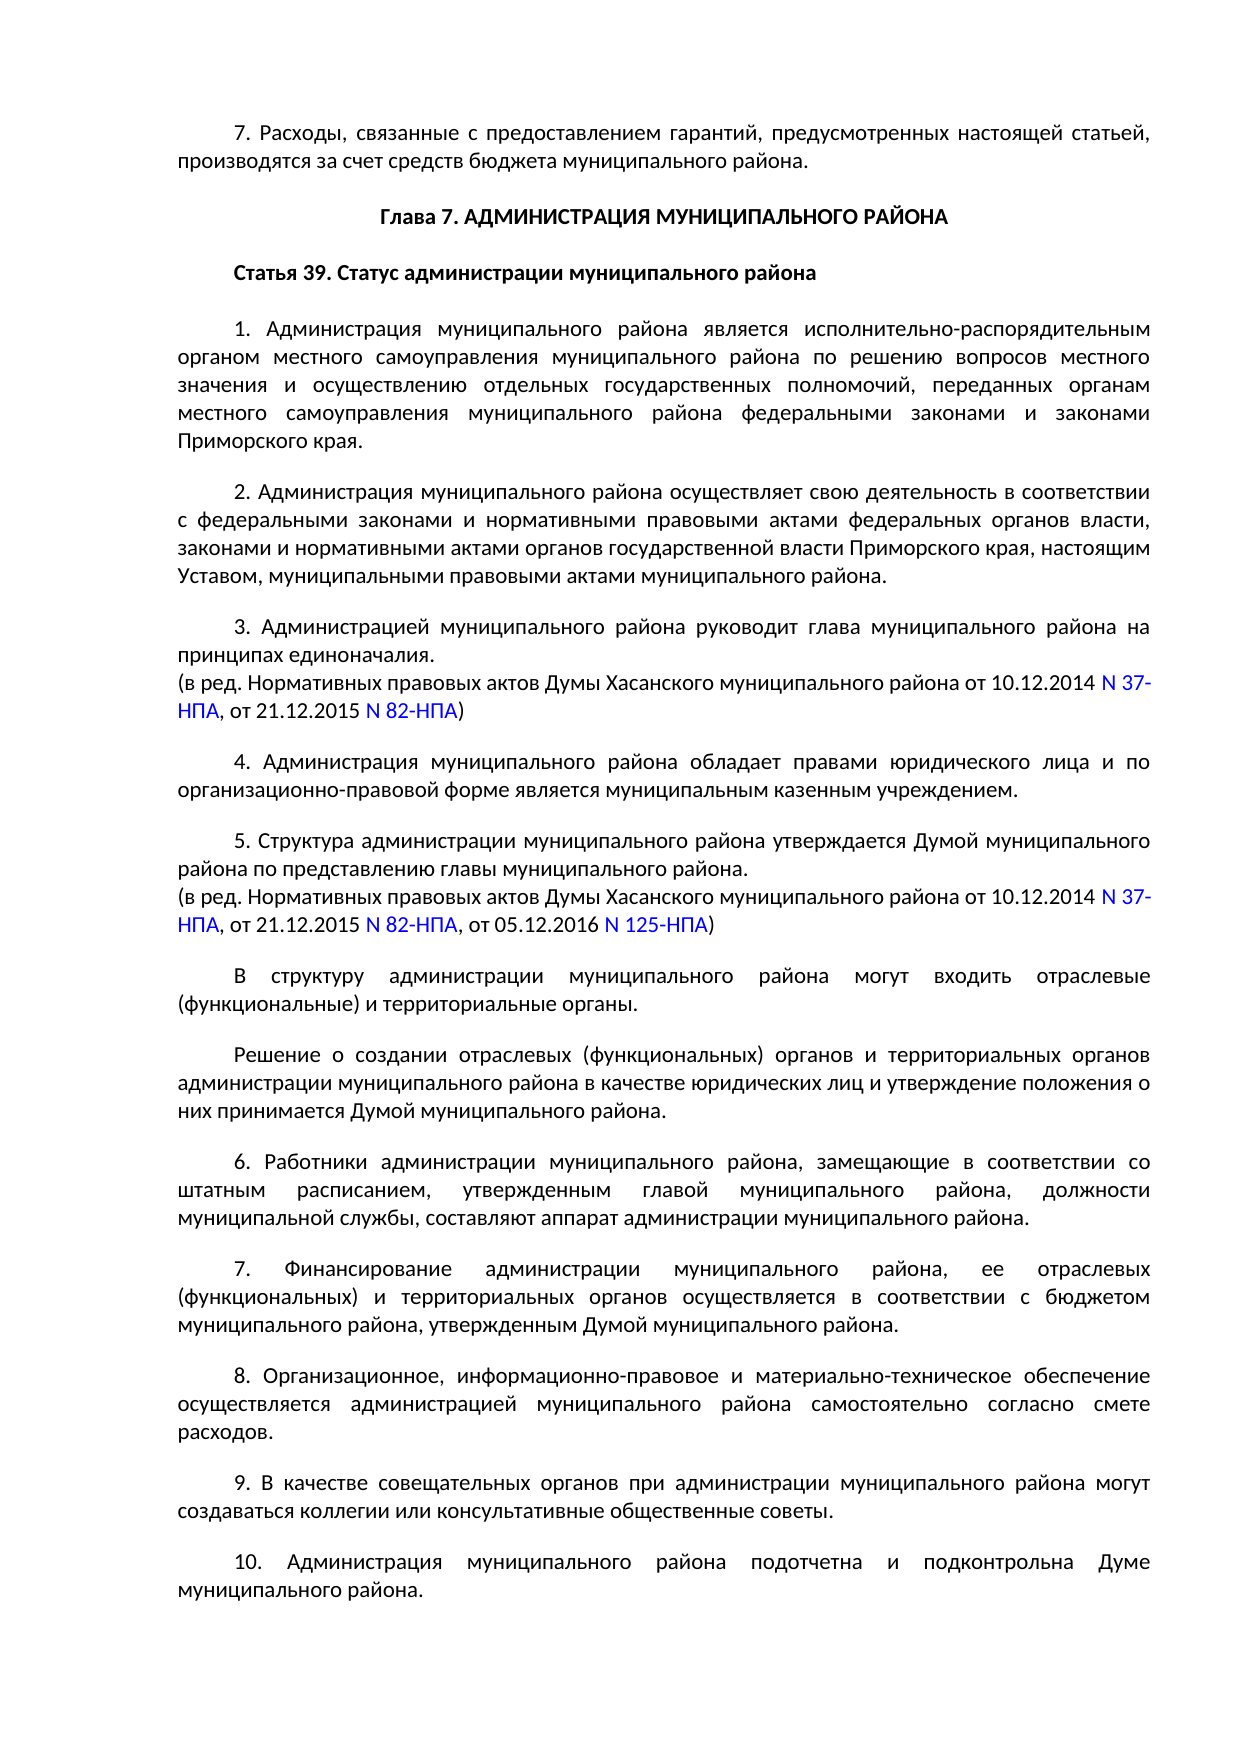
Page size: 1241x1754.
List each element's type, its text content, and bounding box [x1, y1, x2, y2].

title Глава 7. АДМИНИСТРАЦИЯ МУНИЦИПАЛЬНОГО РАЙОНА [177, 202, 1152, 230]
text 4. Администрация муниципального района обладает правами юридического лица и по организационно-правовой форме является муниципальным казенным учреждением. [177, 747, 1152, 803]
text (в ред. Нормативных правовых актов Думы Хасанского муниципального района от 10.12.2014 N 37-НПА, от 21.12.2015 N 82-НПА) [177, 668, 1152, 724]
text 10. Администрация муниципального района подотчетна и подконтрольна Думе муниципального района. [177, 1547, 1152, 1603]
text 7. Расходы, связанные с предоставлением гарантий, предусмотренных настоящей статьей, производятся за счет средств бюджета муниципального района. [177, 118, 1152, 174]
text Решение о создании отраслевых (функциональных) органов и территориальных органов администрации муниципального района в качестве юридических лиц и утверждение положения о них принимается Думой муниципального района. [177, 1040, 1152, 1124]
text В структуру администрации муниципального района могут входить отраслевые (функциональные) и территориальные органы. [177, 961, 1152, 1017]
text 8. Организационное, информационно-правовое и материально-техническое обеспечение осуществляется администрацией муниципального района самостоятельно согласно смете расходов. [177, 1361, 1152, 1445]
text 2. Администрация муниципального района осуществляет свою деятельность в соответствии с федеральными законами и нормативными правовыми актами федеральных органов власти, законами и нормативными актами органов государственной власти Приморского края, настоящим Уставом, муниципальными правовыми актами муниципального района. [177, 477, 1152, 589]
text (в ред. Нормативных правовых актов Думы Хасанского муниципального района от 10.12.2014 N 37-НПА, от 21.12.2015 N 82-НПА, от 05.12.2016 N 125-НПА) [177, 882, 1152, 938]
title Статья 39. Статус администрации муниципального района [177, 258, 1152, 286]
text 3. Администрацией муниципального района руководит глава муниципального района на принципах единоначалия. [177, 612, 1152, 668]
text 7. Финансирование администрации муниципального района, ее отраслевых (функциональных) и территориальных органов осуществляется в соответствии с бюджетом муниципального района, утвержденным Думой муниципального района. [177, 1254, 1152, 1338]
text 5. Структура администрации муниципального района утверждается Думой муниципального района по представлению главы муниципального района. [177, 826, 1152, 882]
text 1. Администрация муниципального района является исполнительно-распорядительным органом местного самоуправления муниципального района по решению вопросов местного значения и осуществлению отдельных государственных полномочий, переданных органам местного самоуправления муниципального района федеральными законами и законами Приморского края. [177, 314, 1152, 454]
text 6. Работники администрации муниципального района, замещающие в соответствии со штатным расписанием, утвержденным главой муниципального района, должности муниципальной службы, составляют аппарат администрации муниципального района. [177, 1147, 1152, 1231]
text 9. В качестве совещательных органов при администрации муниципального района могут создаваться коллегии или консультативные общественные советы. [177, 1468, 1152, 1524]
